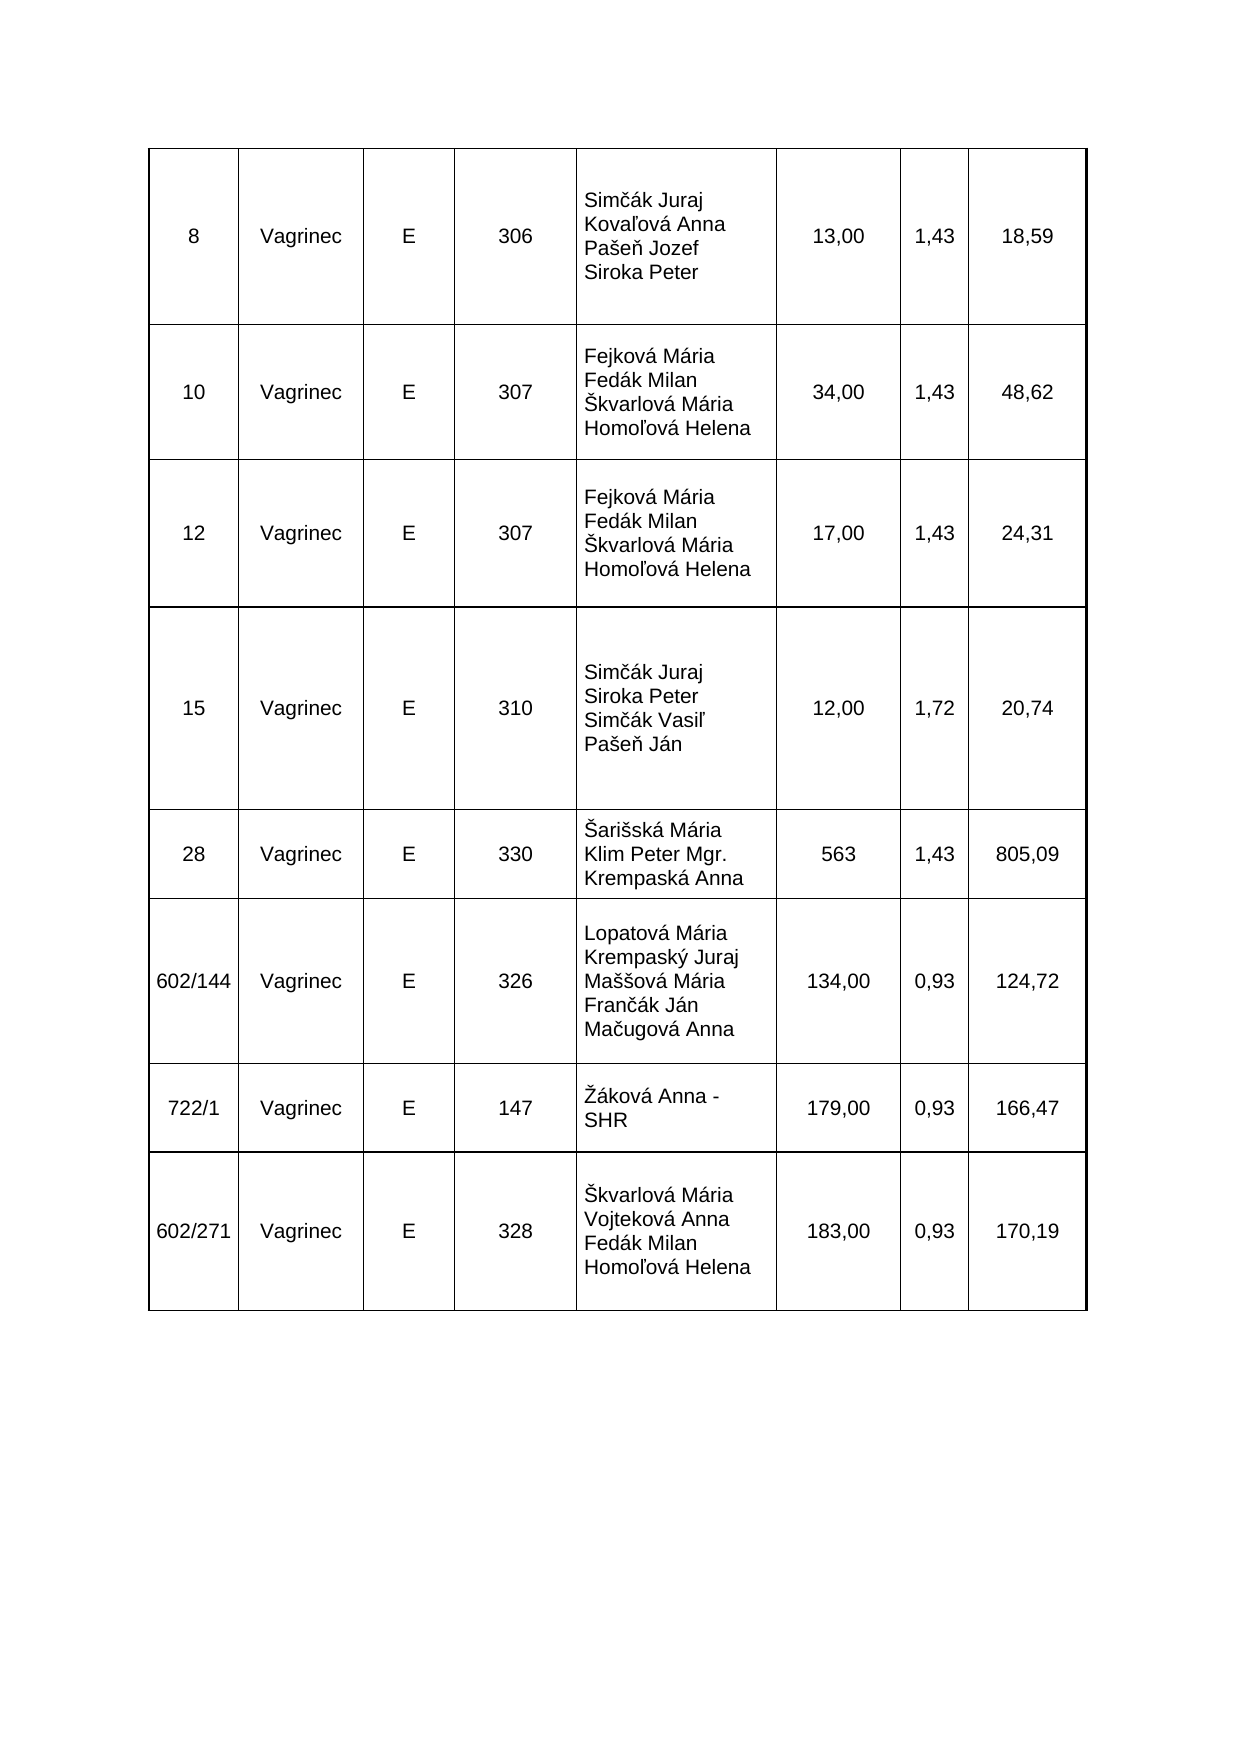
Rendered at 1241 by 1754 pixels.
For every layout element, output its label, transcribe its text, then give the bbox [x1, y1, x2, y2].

table_cell 0,93 [901, 1153, 968, 1310]
table_cell E [364, 325, 454, 459]
table_cell 15 [150, 608, 238, 809]
table_cell Vagrinec [239, 325, 363, 459]
table_cell 170,19 [969, 1153, 1085, 1310]
table_cell 722/1 [150, 1064, 238, 1151]
table_cell 12,00 [777, 608, 900, 809]
table_cell 1,43 [901, 460, 968, 606]
table_cell 10 [150, 325, 238, 459]
table_cell Vagrinec [239, 149, 363, 324]
table_cell Lopatová Mária Krempaský Juraj Maššová Mária Frančák Ján Mačugová Anna [577, 899, 776, 1063]
table_cell 28 [150, 810, 238, 898]
table_cell Vagrinec [239, 810, 363, 898]
table_cell 8 [150, 149, 238, 324]
table_cell Vagrinec [239, 1064, 363, 1151]
table_cell Simčák Juraj Siroka Peter Simčák Vasiľ Pašeň Ján [577, 608, 776, 809]
table_cell 179,00 [777, 1064, 900, 1151]
table_cell 12 [150, 460, 238, 606]
table_cell 307 [455, 325, 576, 459]
table_cell Simčák Juraj Kovaľová Anna Pašeň Jozef Siroka Peter [577, 149, 776, 324]
table_cell 602/144 [150, 899, 238, 1063]
table_cell 17,00 [777, 460, 900, 606]
table_cell E [364, 899, 454, 1063]
table_cell 1,43 [901, 149, 968, 324]
table_cell Fejková Mária Fedák Milan Škvarlová Mária Homoľová Helena [577, 460, 776, 606]
table_cell 166,47 [969, 1064, 1085, 1151]
table_cell 13,00 [777, 149, 900, 324]
table_cell 183,00 [777, 1153, 900, 1310]
table_cell 134,00 [777, 899, 900, 1063]
table_cell E [364, 460, 454, 606]
table_cell Fejková Mária Fedák Milan Škvarlová Mária Homoľová Helena [577, 325, 776, 459]
table_cell 805,09 [969, 810, 1085, 898]
table_cell Vagrinec [239, 1153, 363, 1310]
table_cell 18,59 [969, 149, 1085, 324]
table_cell 34,00 [777, 325, 900, 459]
table_cell Šarišská Mária Klim Peter Mgr. Krempaská Anna [577, 810, 776, 898]
table_cell 563 [777, 810, 900, 898]
table_cell E [364, 1064, 454, 1151]
table_cell 24,31 [969, 460, 1085, 606]
table_cell 124,72 [969, 899, 1085, 1063]
table_cell Vagrinec [239, 460, 363, 606]
table_cell 326 [455, 899, 576, 1063]
table_cell 48,62 [969, 325, 1085, 459]
table_cell 328 [455, 1153, 576, 1310]
table_cell 602/271 [150, 1153, 238, 1310]
table_cell Škvarlová Mária Vojteková Anna Fedák Milan Homoľová Helena [577, 1153, 776, 1310]
table_cell 330 [455, 810, 576, 898]
table_cell 1,43 [901, 810, 968, 898]
table_cell 147 [455, 1064, 576, 1151]
table_cell 0,93 [901, 899, 968, 1063]
table_cell Vagrinec [239, 608, 363, 809]
table_cell 310 [455, 608, 576, 809]
table_cell E [364, 608, 454, 809]
table_cell 0,93 [901, 1064, 968, 1151]
table_cell 1,43 [901, 325, 968, 459]
table_cell Vagrinec [239, 899, 363, 1063]
table_cell E [364, 1153, 454, 1310]
table_cell 306 [455, 149, 576, 324]
table_cell Žáková Anna - SHR [577, 1064, 776, 1151]
table_cell E [364, 149, 454, 324]
table_cell 307 [455, 460, 576, 606]
table_cell 20,74 [969, 608, 1085, 809]
table_cell 1,72 [901, 608, 968, 809]
table_cell E [364, 810, 454, 898]
